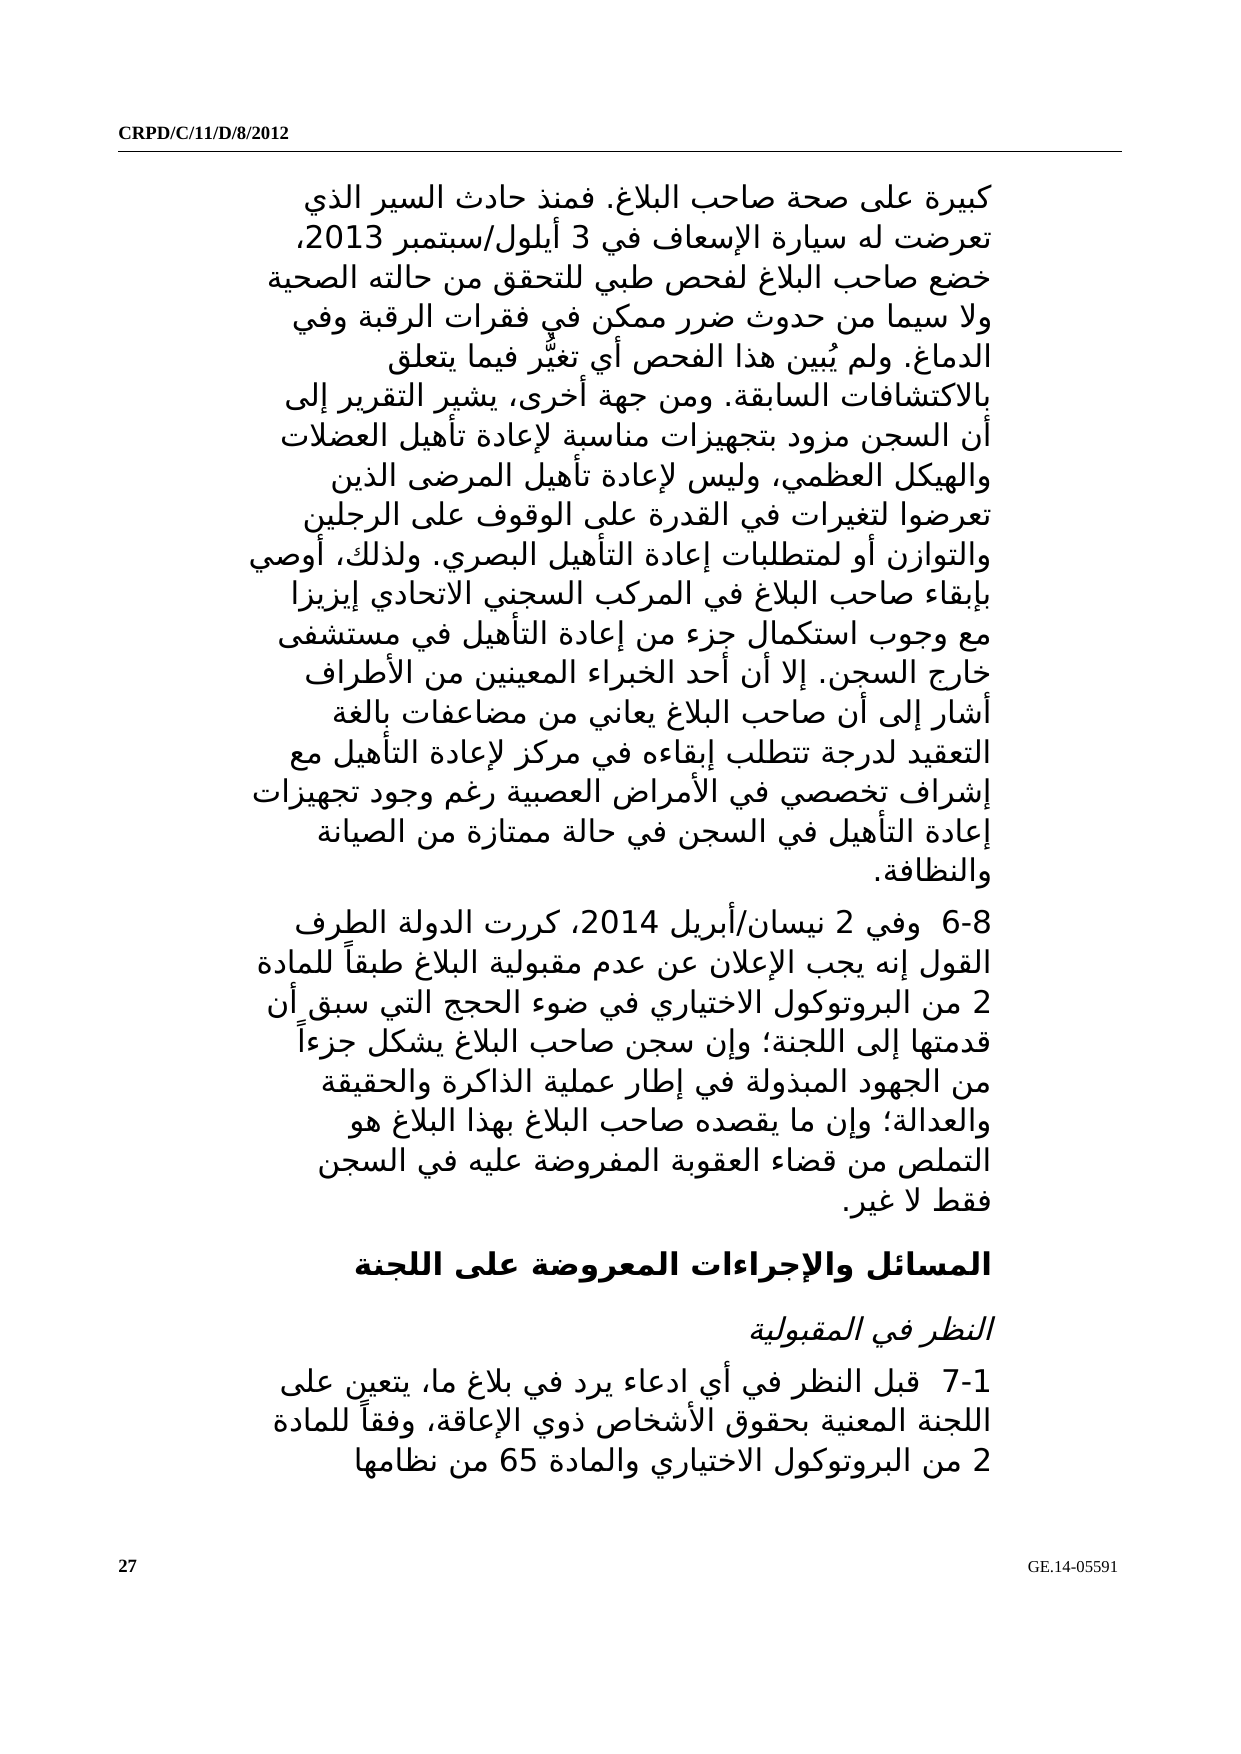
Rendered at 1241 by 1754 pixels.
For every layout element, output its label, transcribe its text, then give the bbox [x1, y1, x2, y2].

text 6-8 وفي 2 نيسان/أبريل 2014، كررت الدولة الطرف القول إنه يجب الإعلان عن عدم مقبولية البلاغ طبقاً للمادة 2 من البروتوكول الاختياري في ضوء الحجج التي سبق أن قدمتها إلى اللجنة؛ وإن سجن صاحب البلاغ يشكل جزءاً من الجهود المبذولة في إطار عملية الذاكرة والحقيقة والعدالة؛ وإن ما يقصده صاحب البلاغ بهذا البلاغ هو التملص من قضاء العقوبة المفروضة عليه في السجن فقط لا غير. [248, 902, 992, 1219]
text المسائل والإجراءات المعروضة على اللجنة [248, 1244, 1122, 1283]
text النظر في المقبولية [248, 1308, 1122, 1348]
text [248, 1361, 992, 1479]
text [248, 177, 992, 890]
